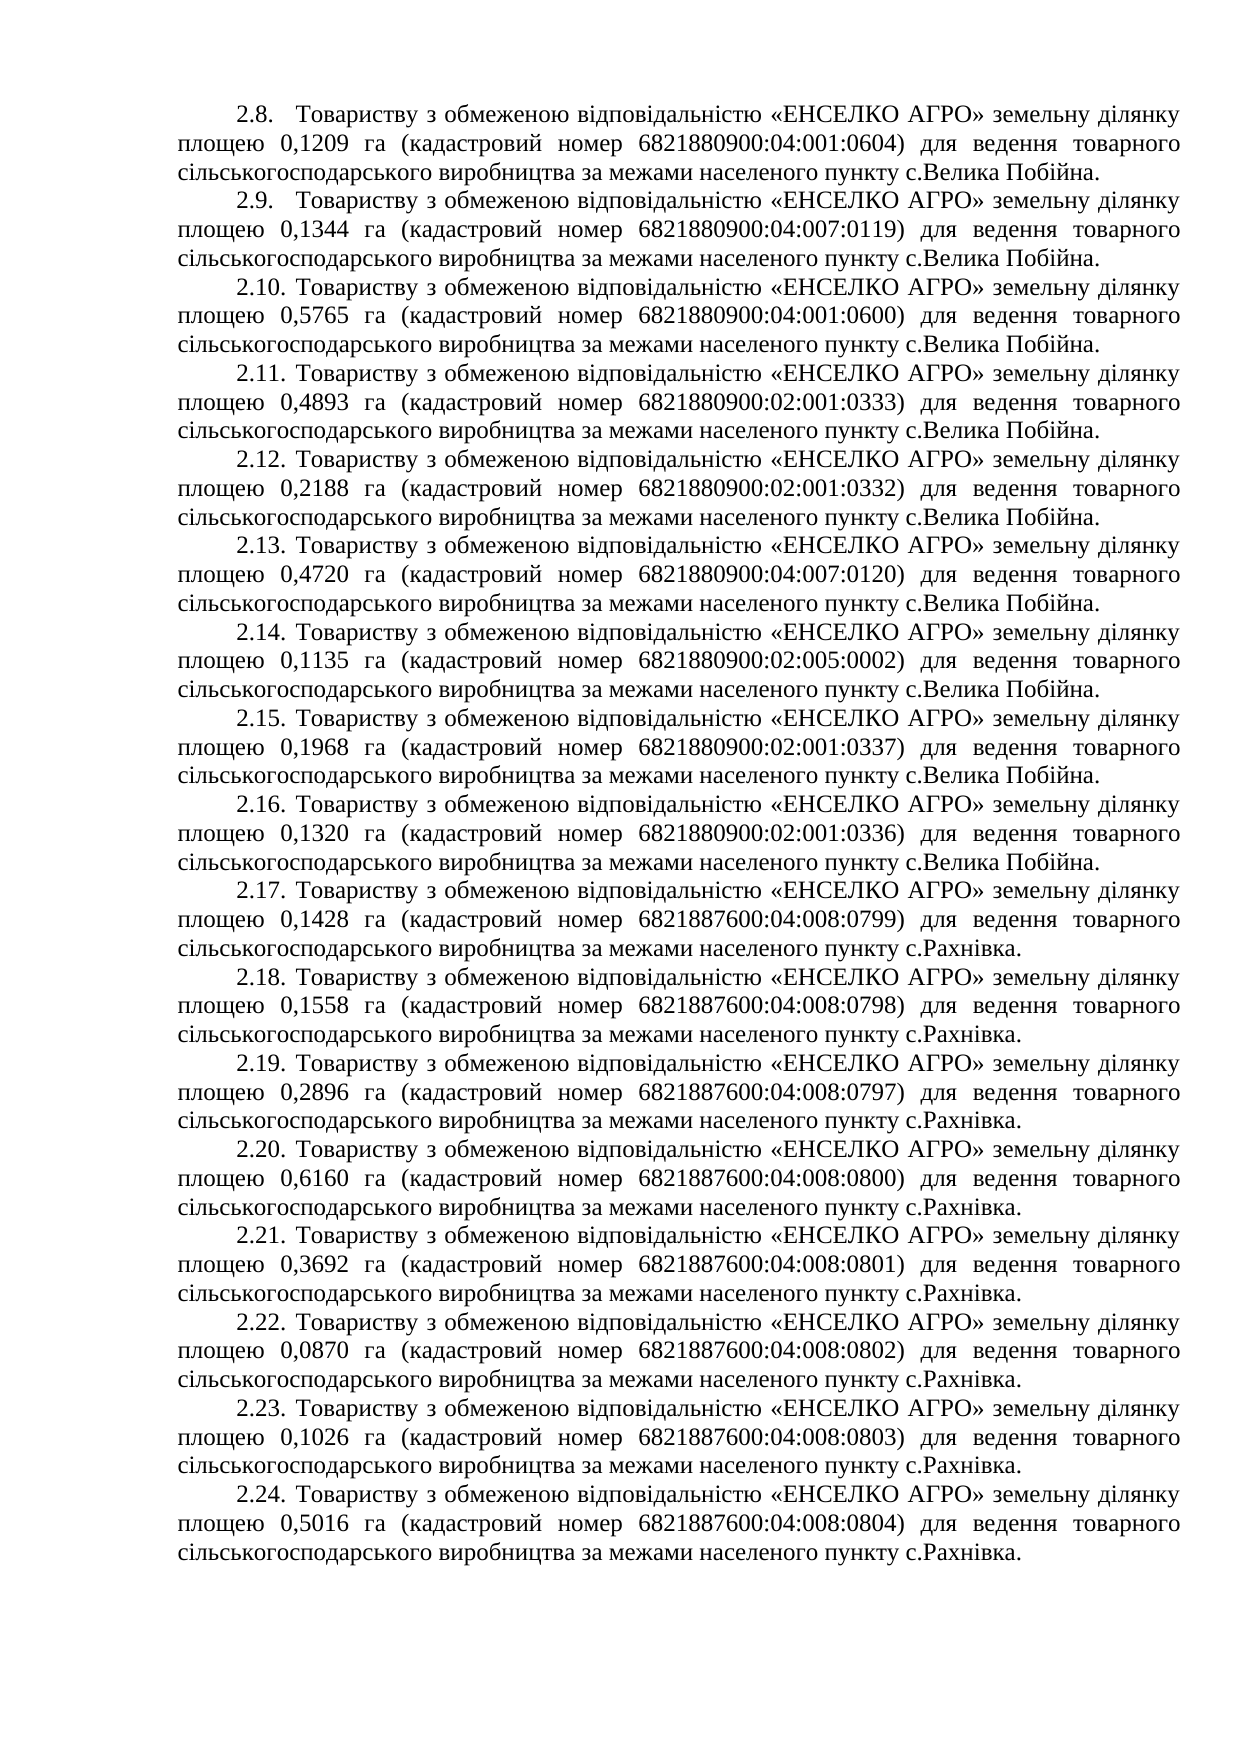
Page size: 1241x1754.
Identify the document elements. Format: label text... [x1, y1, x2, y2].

list Товариству з обмеженою відповідальністю «ЕНСЕЛКО АГРО» земельну ділянку площею 0,0870 га (кадастровий номер 6821887600:04:008:0802) для ведення товарного сільськогосподарського виробництва за межами населеного пункту с.Рахнівка. [177, 1307, 1181, 1393]
list Товариству з обмеженою відповідальністю «ЕНСЕЛКО АГРО» земельну ділянку площею 0,1344 га (кадастровий номер 6821880900:04:007:0119) для ведення товарного сільськогосподарського виробництва за межами населеного пункту с.Велика Побійна. [177, 186, 1181, 272]
list Товариству з обмеженою відповідальністю «ЕНСЕЛКО АГРО» земельну ділянку площею 0,4720 га (кадастровий номер 6821880900:04:007:0120) для ведення товарного сільськогосподарського виробництва за межами населеного пункту с.Велика Побійна. [177, 531, 1181, 617]
list Товариству з обмеженою відповідальністю «ЕНСЕЛКО АГРО» земельну ділянку площею 0,6160 га (кадастровий номер 6821887600:04:008:0800) для ведення товарного сільськогосподарського виробництва за межами населеного пункту с.Рахнівка. [177, 1134, 1181, 1221]
list Товариству з обмеженою відповідальністю «ЕНСЕЛКО АГРО» земельну ділянку площею 0,1428 га (кадастровий номер 6821887600:04:008:0799) для ведення товарного сільськогосподарського виробництва за межами населеного пункту с.Рахнівка. [177, 876, 1181, 962]
list Товариству з обмеженою відповідальністю «ЕНСЕЛКО АГРО» земельну ділянку площею 0,1968 га (кадастровий номер 6821880900:02:001:0337) для ведення товарного сільськогосподарського виробництва за межами населеного пункту с.Велика Побійна. [177, 703, 1181, 789]
list Товариству з обмеженою відповідальністю «ЕНСЕЛКО АГРО» земельну ділянку площею 0,1320 га (кадастровий номер 6821880900:02:001:0336) для ведення товарного сільськогосподарського виробництва за межами населеного пункту с.Велика Побійна. [177, 789, 1181, 876]
list Товариству з обмеженою відповідальністю «ЕНСЕЛКО АГРО» земельну ділянку площею 0,5765 га (кадастровий номер 6821880900:04:001:0600) для ведення товарного сільськогосподарського виробництва за межами населеного пункту с.Велика Побійна. [177, 272, 1181, 358]
list Товариству з обмеженою відповідальністю «ЕНСЕЛКО АГРО» земельну ділянку площею 0,2188 га (кадастровий номер 6821880900:02:001:0332) для ведення товарного сільськогосподарського виробництва за межами населеного пункту с.Велика Побійна. [177, 444, 1181, 531]
list Товариству з обмеженою відповідальністю «ЕНСЕЛКО АГРО» земельну ділянку площею 0,4893 га (кадастровий номер 6821880900:02:001:0333) для ведення товарного сільськогосподарського виробництва за межами населеного пункту с.Велика Побійна. [177, 358, 1181, 444]
list Товариству з обмеженою відповідальністю «ЕНСЕЛКО АГРО» земельну ділянку площею 0,1135 га (кадастровий номер 6821880900:02:005:0002) для ведення товарного сільськогосподарського виробництва за межами населеного пункту с.Велика Побійна. [177, 617, 1181, 703]
list Товариству з обмеженою відповідальністю «ЕНСЕЛКО АГРО» земельну ділянку площею 0,1209 га (кадастровий номер 6821880900:04:001:0604) для ведення товарного сільськогосподарського виробництва за межами населеного пункту с.Велика Побійна. [177, 99, 1181, 186]
list Товариству з обмеженою відповідальністю «ЕНСЕЛКО АГРО» земельну ділянку площею 0,1558 га (кадастровий номер 6821887600:04:008:0798) для ведення товарного сільськогосподарського виробництва за межами населеного пункту с.Рахнівка. [177, 962, 1181, 1048]
list Товариству з обмеженою відповідальністю «ЕНСЕЛКО АГРО» земельну ділянку площею 0,2896 га (кадастровий номер 6821887600:04:008:0797) для ведення товарного сільськогосподарського виробництва за межами населеного пункту с.Рахнівка. [177, 1048, 1181, 1134]
list Товариству з обмеженою відповідальністю «ЕНСЕЛКО АГРО» земельну ділянку площею 0,3692 га (кадастровий номер 6821887600:04:008:0801) для ведення товарного сільськогосподарського виробництва за межами населеного пункту с.Рахнівка. [177, 1221, 1181, 1307]
list Товариству з обмеженою відповідальністю «ЕНСЕЛКО АГРО» земельну ділянку площею 0,5016 га (кадастровий номер 6821887600:04:008:0804) для ведення товарного сільськогосподарського виробництва за межами населеного пункту с.Рахнівка. [177, 1479, 1181, 1566]
list Товариству з обмеженою відповідальністю «ЕНСЕЛКО АГРО» земельну ділянку площею 0,1026 га (кадастровий номер 6821887600:04:008:0803) для ведення товарного сільськогосподарського виробництва за межами населеного пункту с.Рахнівка. [177, 1393, 1181, 1479]
